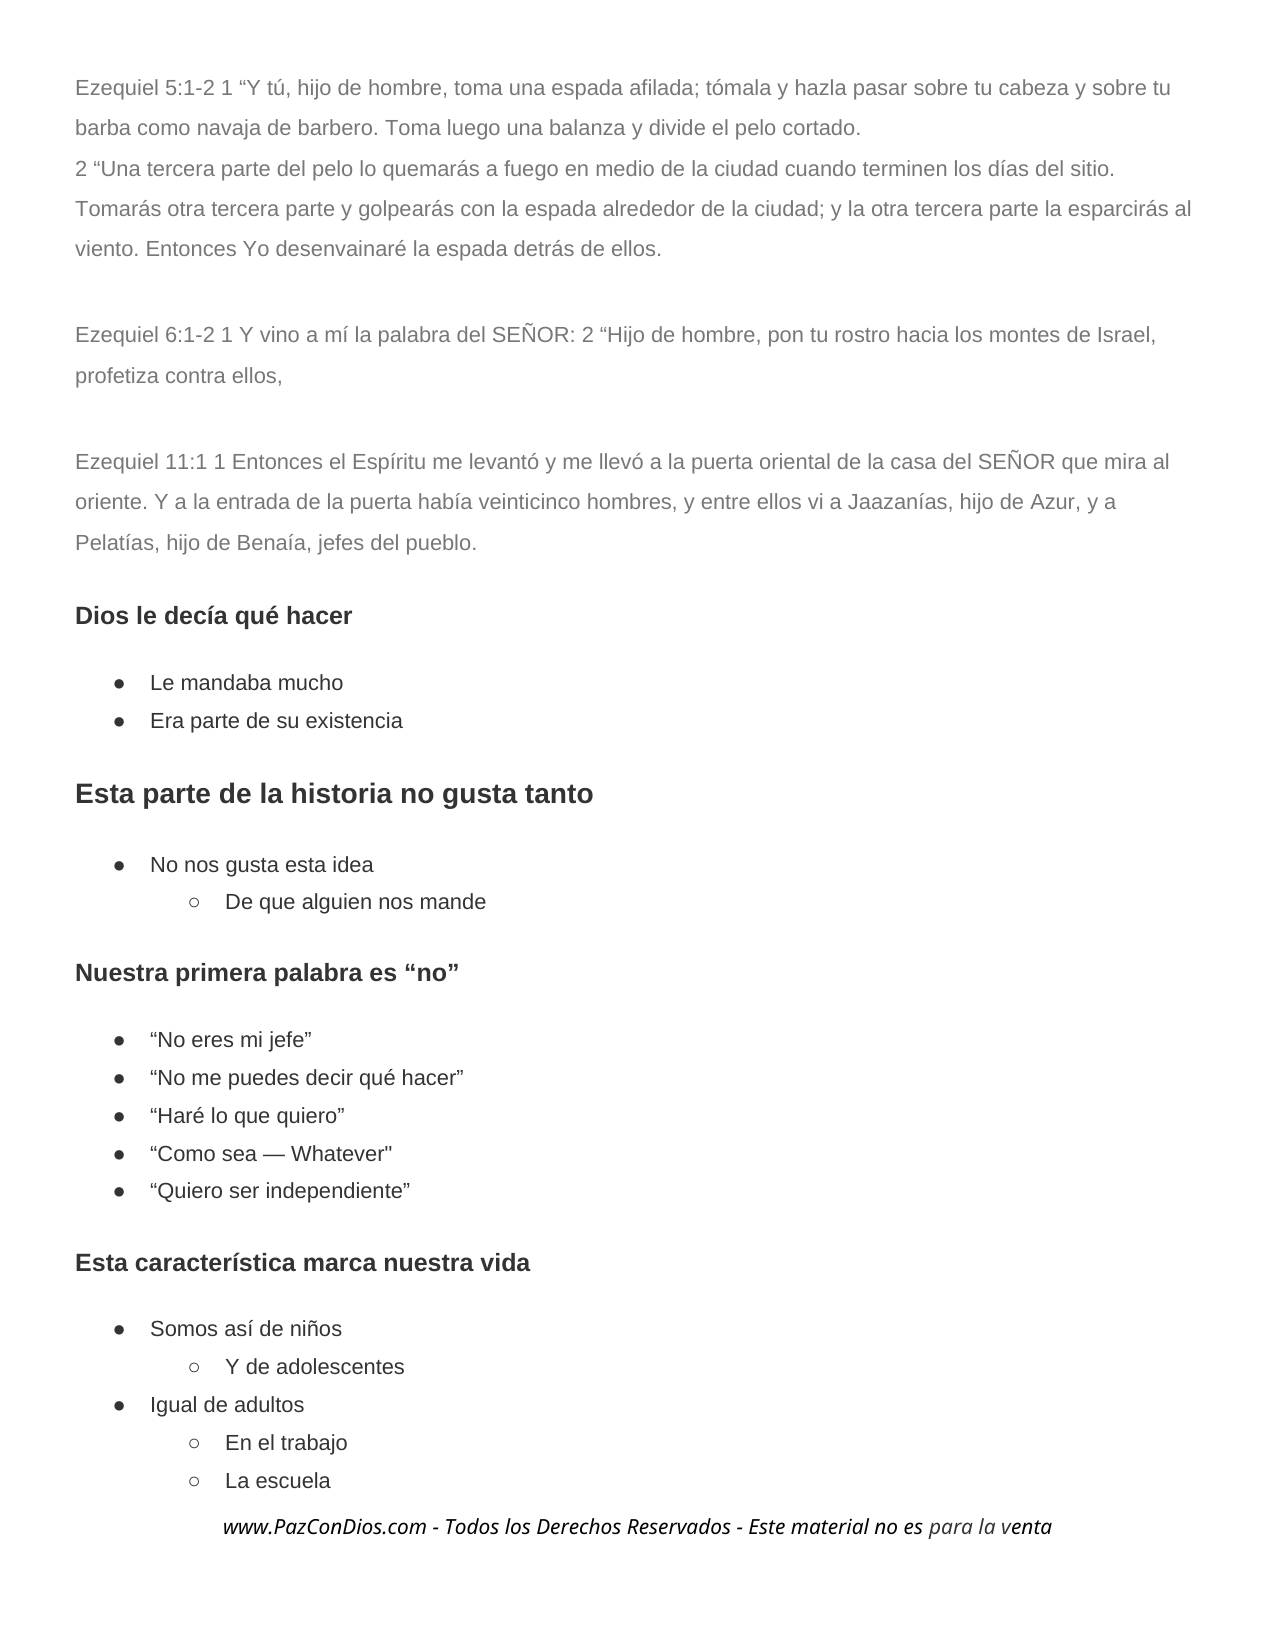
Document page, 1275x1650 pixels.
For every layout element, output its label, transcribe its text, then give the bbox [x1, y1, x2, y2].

list No nos gusta esta idea [112, 851, 1200, 877]
list De que alguien nos mande [187, 889, 1200, 914]
list Le mandaba mucho [112, 670, 1200, 695]
subtitle Nuestra primera palabra es “no” [75, 958, 1200, 987]
subtitle Esta parte de la historia no gusta tanto [75, 777, 1200, 809]
text Ezequiel 6:1-2 1 Y vino a mí la palabra del SEÑOR: 2 “Hijo de hombre, pon tu rostro hacia los montes de Israel, profetiza contra ellos, [75, 322, 1200, 388]
list Igual de adultos [112, 1392, 1200, 1417]
list “No eres mi jefe” [112, 1027, 1200, 1052]
subtitle Dios le decía qué hacer [75, 601, 1200, 630]
list Somos así de niños [112, 1316, 1200, 1342]
list “Quiero ser independiente” [112, 1178, 1200, 1204]
list Era parte de su existencia [112, 708, 1200, 733]
list “Como sea — Whatever" [112, 1141, 1200, 1166]
list Y de adolescentes [187, 1354, 1200, 1379]
subtitle Esta característica marca nuestra vida [75, 1247, 1200, 1276]
text Ezequiel 5:1-2 1 “Y tú, hijo de hombre, toma una espada afilada; tómala y hazla pasar sobre tu cabeza y sobre tu barba como navaja de barbero. Toma luego una balanza y divide el pelo cortado. 2 “Una tercera parte del pelo lo quemarás a fuego en medio de la ciudad cuando terminen los días del sitio. Tomarás otra tercera parte y golpearás con la espada alrededor de la ciudad; y la otra tercera parte la esparcirás al viento. Entonces Yo desenvainaré la espada detrás de ellos. [75, 75, 1200, 261]
list La escuela [187, 1468, 1200, 1493]
list En el trabajo [187, 1430, 1200, 1455]
list “No me puedes decir qué hacer” [112, 1065, 1200, 1090]
list “Haré lo que quiero” [112, 1103, 1200, 1128]
text Ezequiel 11:1 1 Entonces el Espíritu me levantó y me llevó a la puerta oriental de la casa del SEÑOR que mira al oriente. Y a la entrada de la puerta había veinticinco hombres, y entre ellos vi a Jaazanías, hijo de Azur, y a Pelatías, hijo de Benaía, jefes del pueblo. [75, 449, 1200, 555]
